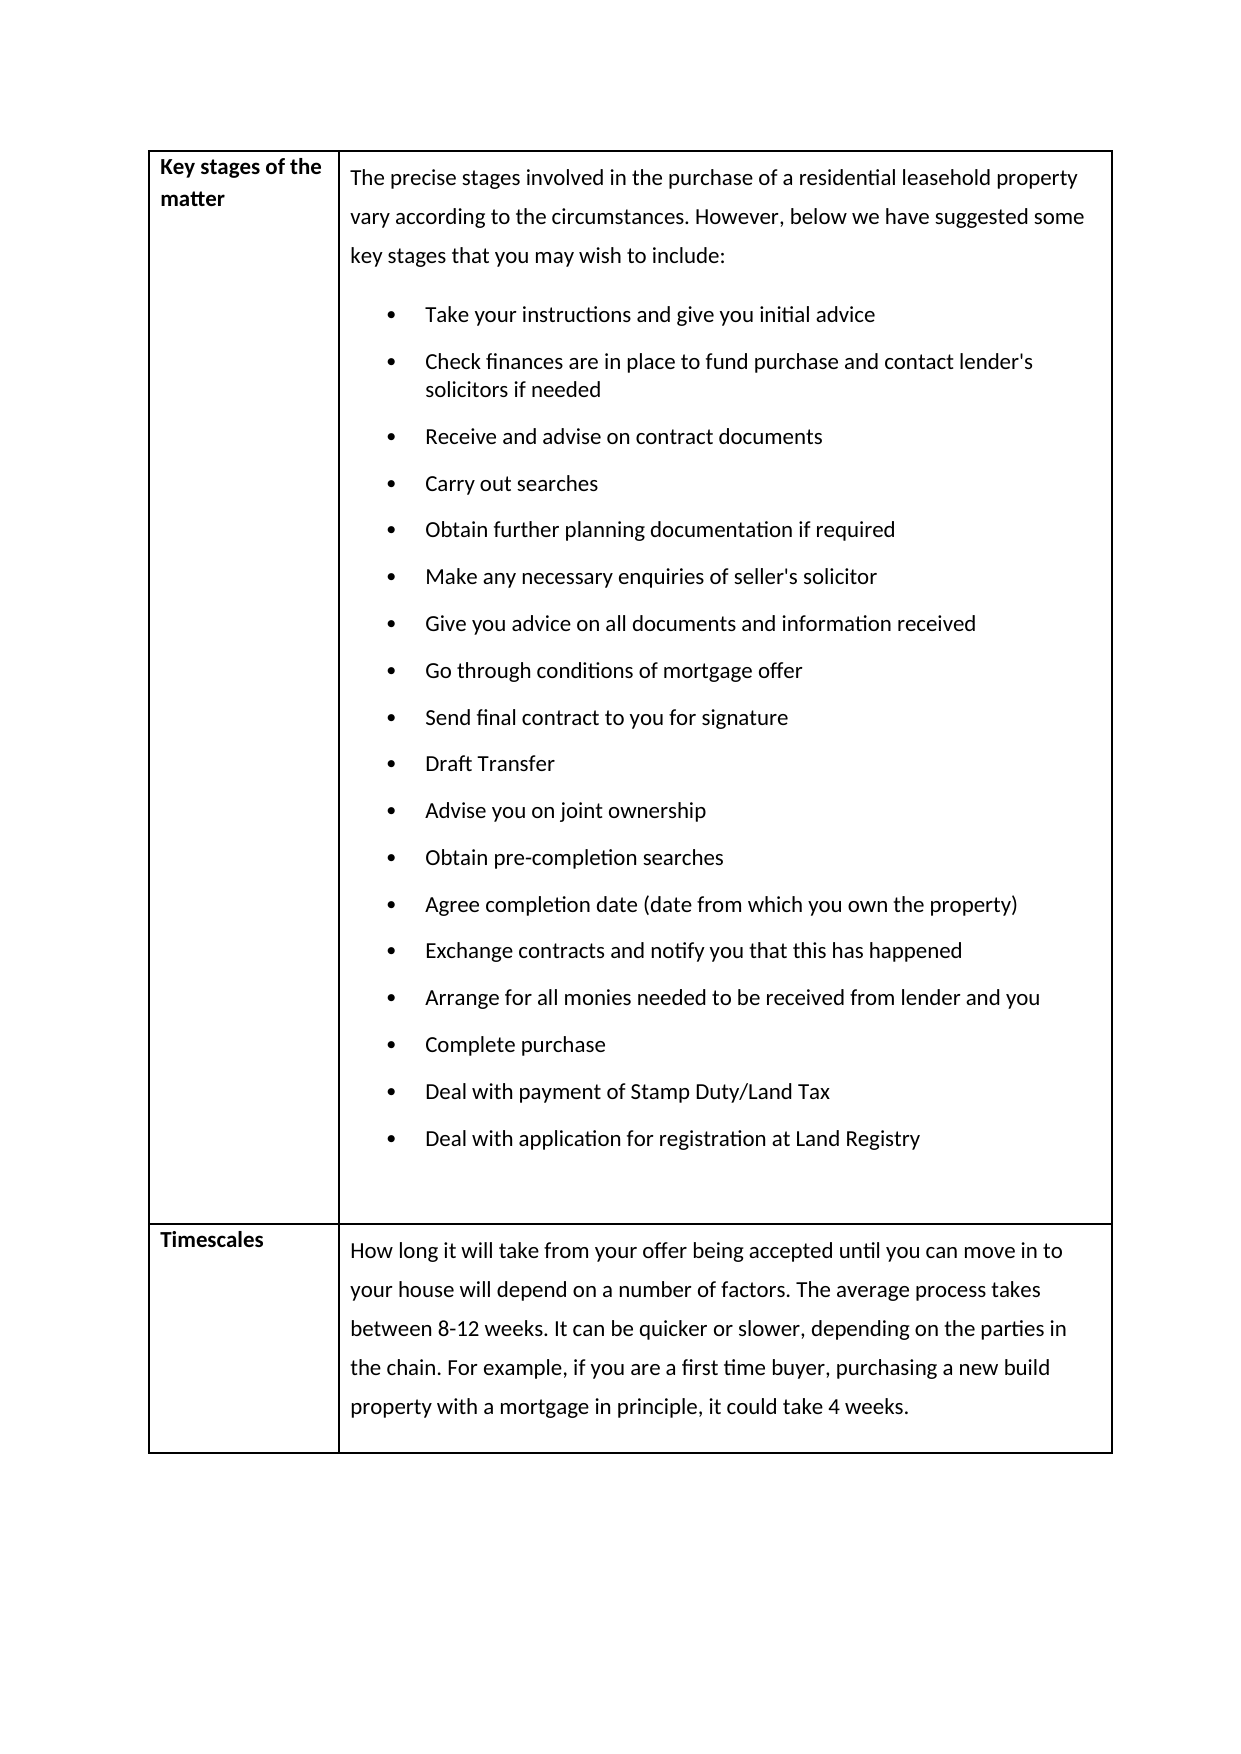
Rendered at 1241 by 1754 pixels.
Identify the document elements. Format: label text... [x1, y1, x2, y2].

table_cell Key stages of the matter [150, 152, 338, 1223]
table_cell The precise stages involved in the purchase of a residential leasehold property vary according to the circumstances. However, below we have suggested some key stages that you may wish to include: Take your instructions and give you initial advice Check finances are in place to fund purchase and contact lender's solicitors if needed Receive and advise on contract documents Carry out searches Obtain further planning documentation if required Make any necessary enquiries of seller's solicitor Give you advice on all documents and information received Go through conditions of mortgage offer Send final contract to you for signature Draft Transfer Advise you on joint ownership Obtain pre-completion searches Agree completion date (date from which you own the property) Exchange contracts and notify you that this has happened Arrange for all monies needed to be received from lender and you Complete purchase Deal with payment of Stamp Duty/Land Tax Deal with application for registration at Land Registry [340, 152, 1111, 1223]
table_cell How long it will take from your offer being accepted until you can move in to your house will depend on a number of factors. The average process takes between 8-12 weeks. It can be quicker or slower, depending on the parties in the chain. For example, if you are a first time buyer, purchasing a new build property with a mortgage in principle, it could take 4 weeks. [340, 1225, 1111, 1452]
table_cell Timescales [150, 1225, 338, 1452]
